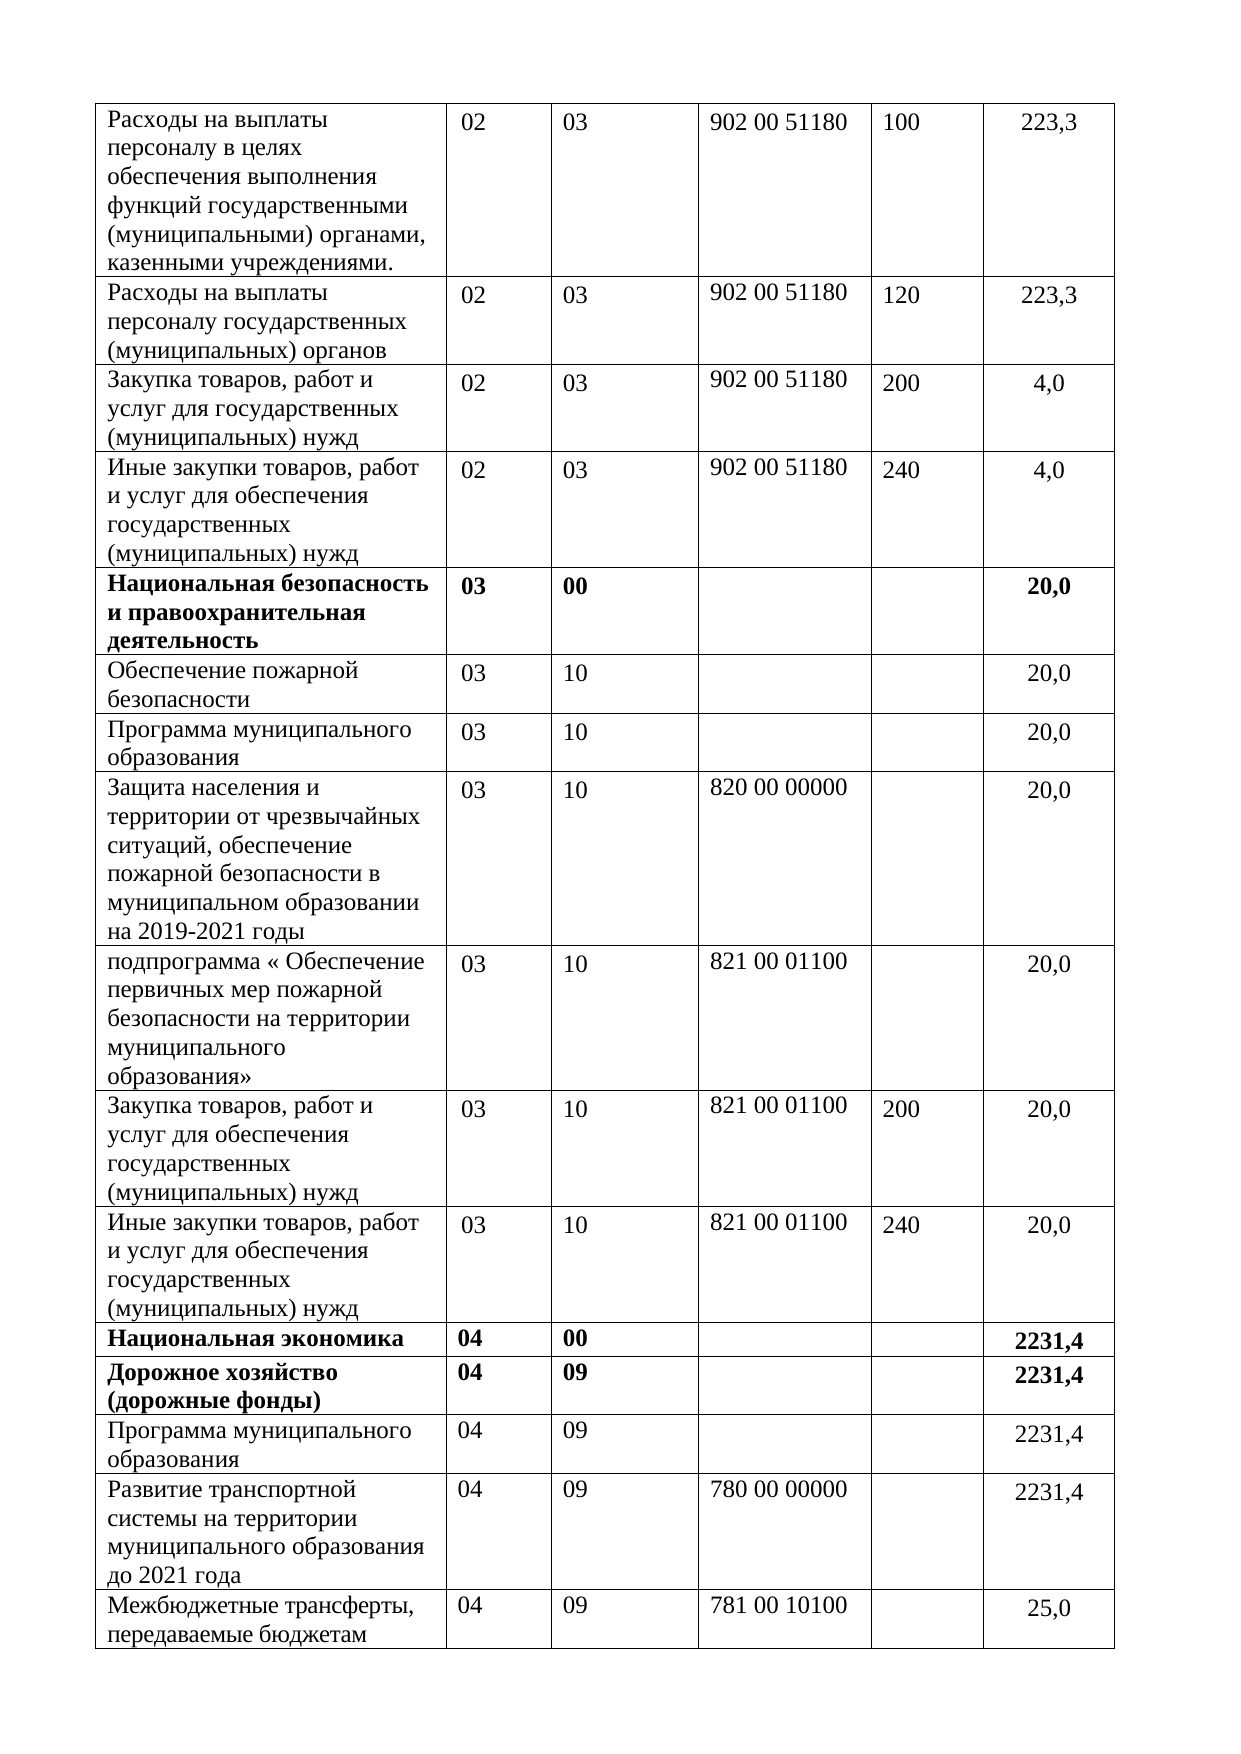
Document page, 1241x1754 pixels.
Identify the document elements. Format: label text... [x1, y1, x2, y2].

table_cell 00 [552, 1323, 698, 1356]
table_cell [699, 714, 871, 771]
table_cell 821 00 01100 [699, 1091, 871, 1206]
table_cell 20,0 [984, 568, 1114, 654]
table_cell [872, 1415, 983, 1473]
table_cell 20,0 [984, 1091, 1114, 1206]
table_cell 09 [552, 1590, 698, 1647]
table_cell 820 00 00000 [699, 772, 871, 945]
table_cell Национальная безопасность и правоохранительная деятельность [96, 568, 446, 654]
table_cell 821 00 01100 [699, 946, 871, 1089]
table_cell 2231,4 [984, 1415, 1114, 1473]
table_cell 2231,4 [984, 1357, 1114, 1414]
table_cell 100 [872, 104, 983, 276]
table_cell 10 [552, 772, 698, 945]
table_cell 20,0 [984, 772, 1114, 945]
table_cell [872, 655, 983, 713]
table_cell 03 [447, 946, 551, 1089]
table_cell Обеспечение пожарной безопасности [96, 655, 446, 713]
table_cell 09 [552, 1415, 698, 1473]
table_cell Расходы на выплаты персоналу в целях обеспечения выполнения функций государственными (муниципальными) органами, казенными учреждениями. [96, 104, 446, 276]
table_cell 200 [872, 1091, 983, 1206]
table_cell 03 [447, 1091, 551, 1206]
table_cell 223,3 [984, 104, 1114, 276]
table_cell 02 [447, 452, 551, 567]
table_cell 02 [447, 365, 551, 451]
table_cell 02 [447, 104, 551, 276]
table_cell 10 [552, 1207, 698, 1322]
table_cell 00 [552, 568, 698, 654]
table_cell [699, 1357, 871, 1414]
table_cell 04 [447, 1474, 551, 1589]
table_cell 03 [552, 277, 698, 363]
table_cell 780 00 00000 [699, 1474, 871, 1589]
table_cell Национальная экономика [96, 1323, 446, 1356]
table_cell Иные закупки товаров, работ и услуг для обеспечения государственных (муниципальных) нужд [96, 1207, 446, 1322]
table_cell подпрограмма « Обеспечение первичных мер пожарной безопасности на территории муниципального образования» [96, 946, 446, 1089]
table_cell 03 [447, 714, 551, 771]
table_cell 2231,4 [984, 1323, 1114, 1356]
table_cell 03 [447, 1207, 551, 1322]
table_cell 2231,4 [984, 1474, 1114, 1589]
table_cell Программа муниципального образования [96, 714, 446, 771]
table_cell [872, 1357, 983, 1414]
table_cell 4,0 [984, 365, 1114, 451]
table_cell 821 00 01100 [699, 1207, 871, 1322]
table_cell [699, 568, 871, 654]
table_cell [872, 946, 983, 1089]
table_cell 20,0 [984, 714, 1114, 771]
table_cell 223,3 [984, 277, 1114, 363]
table_cell 09 [552, 1474, 698, 1589]
table_cell Защита населения и территории от чрезвычайных ситуаций, обеспечение пожарной безопасности в муниципальном образовании на 2019-2021 годы [96, 772, 446, 945]
table_cell [699, 1415, 871, 1473]
table_cell 10 [552, 1091, 698, 1206]
table_cell [872, 1474, 983, 1589]
table_cell Дорожное хозяйство (дорожные фонды) [96, 1357, 446, 1414]
table_cell [872, 1590, 983, 1647]
table_cell Расходы на выплаты персоналу государственных (муниципальных) органов [96, 277, 446, 363]
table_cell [96, 1590, 446, 1647]
table_cell 10 [552, 946, 698, 1089]
table_cell 200 [872, 365, 983, 451]
table_cell 781 00 10100 [699, 1590, 871, 1647]
table_cell 902 00 51180 [699, 104, 871, 276]
table_cell Развитие транспортной системы на территории муниципального образования до 2021 года [96, 1474, 446, 1589]
table_cell 03 [447, 568, 551, 654]
table_cell 09 [552, 1357, 698, 1414]
table_cell 03 [447, 655, 551, 713]
table_cell 10 [552, 714, 698, 771]
table_cell 120 [872, 277, 983, 363]
table_cell Закупка товаров, работ и услуг для государственных (муниципальных) нужд [96, 365, 446, 451]
table_cell 20,0 [984, 655, 1114, 713]
table_cell 902 00 51180 [699, 277, 871, 363]
table_cell [872, 714, 983, 771]
table_cell 4,0 [984, 452, 1114, 567]
table_cell [699, 655, 871, 713]
table_cell 02 [447, 277, 551, 363]
table_cell Иные закупки товаров, работ и услуг для обеспечения государственных (муниципальных) нужд [96, 452, 446, 567]
table_cell 240 [872, 1207, 983, 1322]
table_cell 902 00 51180 [699, 365, 871, 451]
table_cell [872, 772, 983, 945]
table_cell 04 [447, 1357, 551, 1414]
table_cell 03 [552, 452, 698, 567]
table_cell 10 [552, 655, 698, 713]
table_cell 902 00 51180 [699, 452, 871, 567]
table_cell 20,0 [984, 1207, 1114, 1322]
table_cell 20,0 [984, 946, 1114, 1089]
table_cell 25,0 [984, 1590, 1114, 1647]
table_cell 240 [872, 452, 983, 567]
table_cell 04 [447, 1415, 551, 1473]
table_cell [699, 1323, 871, 1356]
table_cell 03 [552, 104, 698, 276]
table_cell [872, 1323, 983, 1356]
table_cell 03 [447, 772, 551, 945]
table_cell 04 [447, 1590, 551, 1647]
table_cell Программа муниципального образования [96, 1415, 446, 1473]
table_cell [872, 568, 983, 654]
table_cell 03 [552, 365, 698, 451]
table_cell 04 [447, 1323, 551, 1356]
table_cell Закупка товаров, работ и услуг для обеспечения государственных (муниципальных) нужд [96, 1091, 446, 1206]
